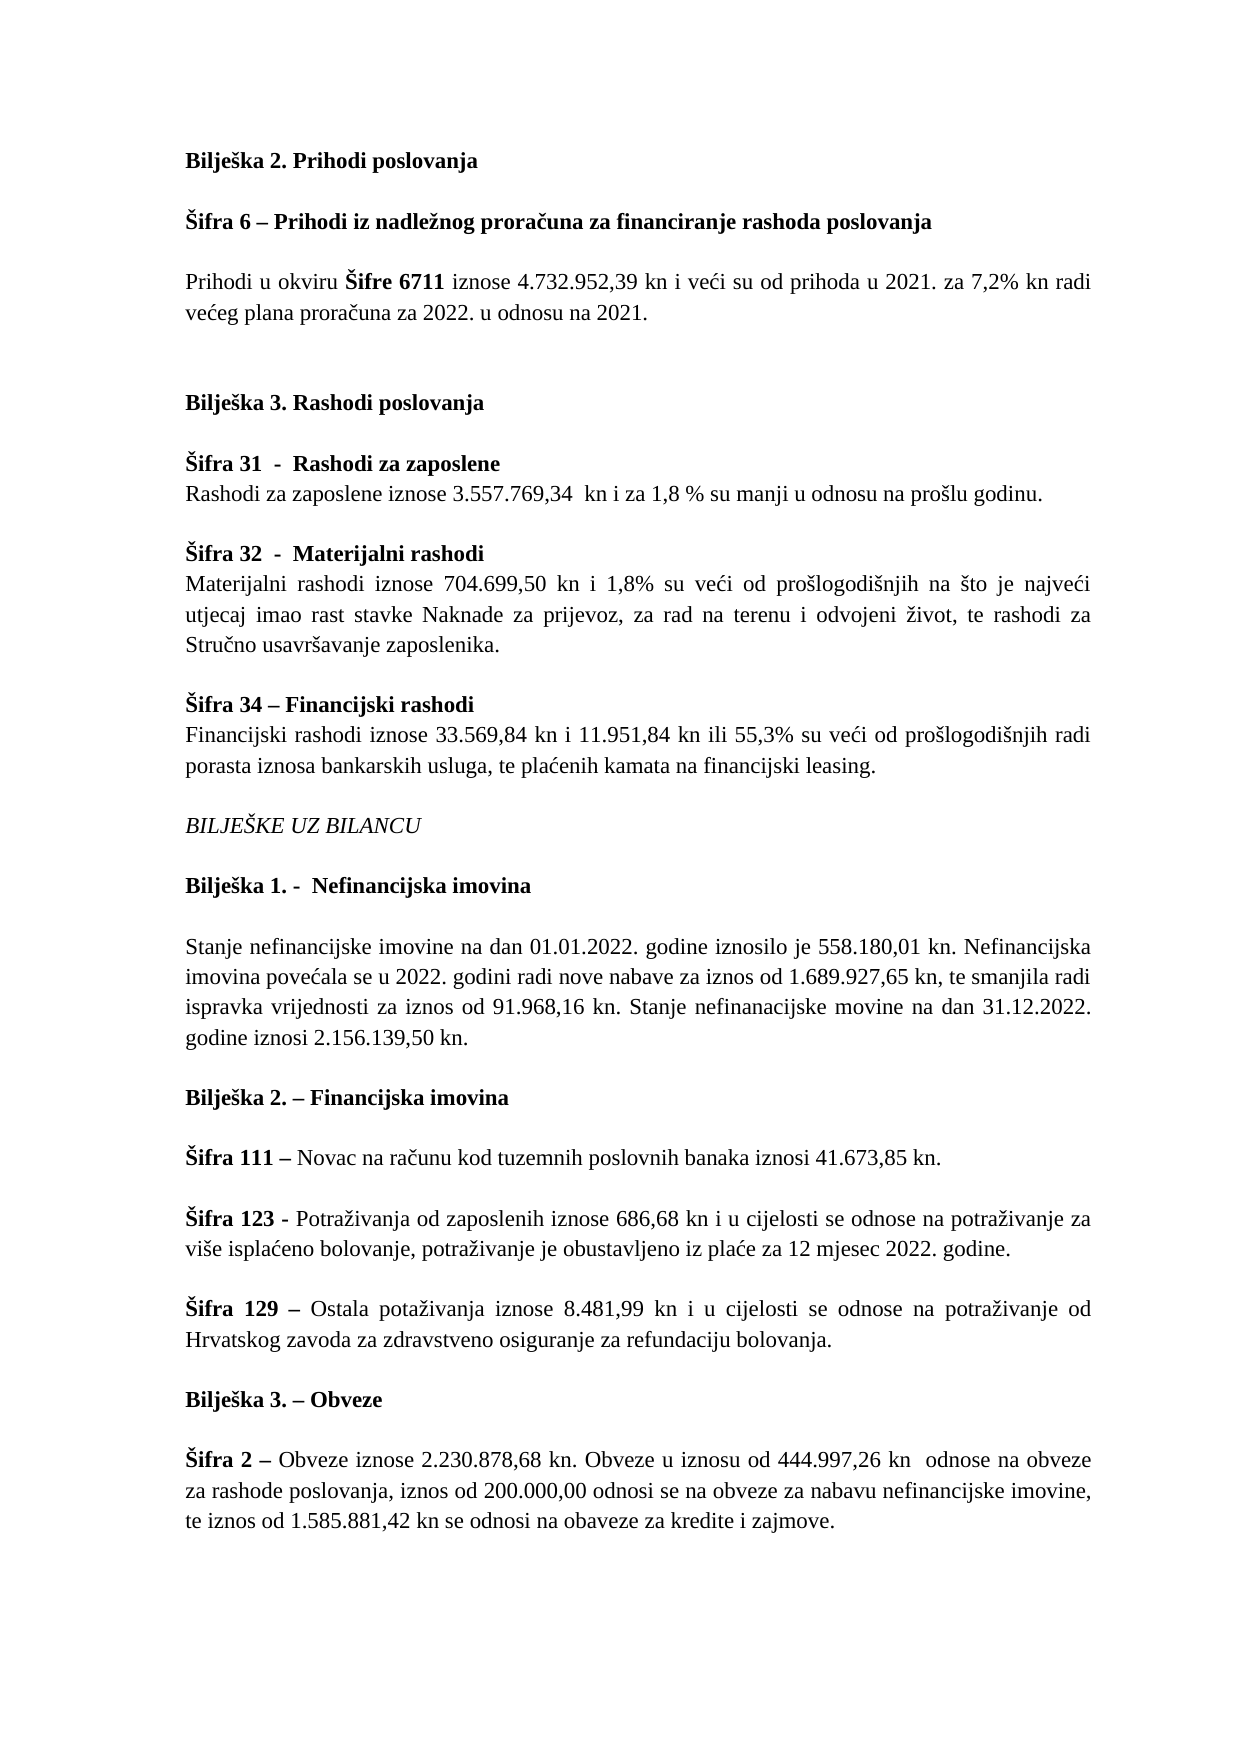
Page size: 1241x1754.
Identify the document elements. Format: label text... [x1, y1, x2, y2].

list Stanje nefinancijske imovine na dan 01.01.2022. godine iznosilo je 558.180,01 kn. Nefinancijska imovina povećala se u 2022. godini radi nove nabave za iznos od 1.689.927,65 kn, te smanjila radi ispravka vrijednosti za iznos od 91.968,16 kn. Stanje nefinanacijske movine na dan 31.12.2022. godine iznosi 2.156.139,50 kn. [185, 933, 1093, 1050]
list Šifra 32 - Materijalni rashodi [185, 540, 1093, 567]
list BILJEŠKE UZ BILANCU [185, 812, 1093, 838]
list Šifra 34 – Financijski rashodi [185, 691, 1093, 718]
list Šifra 129 – Ostala potaživanja iznose 8.481,99 kn i u cijelosti se odnose na potraživanje od Hrvatskog zavoda za zdravstveno osiguranje za refundaciju bolovanja. [185, 1296, 1093, 1352]
list Bilješka 2. Prihodi poslovanja [185, 148, 1093, 174]
list Financijski rashodi iznose 33.569,84 kn i 11.951,84 kn ili 55,3% su veći od prošlogodišnjih radi porasta iznosa bankarskih usluga, te plaćenih kamata na financijski leasing. [185, 722, 1093, 778]
list Šifra 2 – Obveze iznose 2.230.878,68 kn. Obveze u iznosu od 444.997,26 kn odnose na obveze za rashode poslovanja, iznos od 200.000,00 odnosi se na obveze za nabavu nefinancijske imovine, te iznos od 1.585.881,42 kn se odnosi na obaveze za kredite i zajmove. [185, 1447, 1093, 1533]
list Šifra 111 – Novac na računu kod tuzemnih poslovnih banaka iznosi 41.673,85 kn. [185, 1144, 1093, 1171]
list Bilješka 3. – Obveze [185, 1386, 1093, 1412]
list Bilješka 1. - Nefinancijska imovina [185, 873, 1093, 899]
list Materijalni rashodi iznose 704.699,50 kn i 1,8% su veći od prošlogodišnjih na što je najveći utjecaj imao rast stavke Naknade za prijevoz, za rad na terenu i odvojeni život, te rashodi za Stručno usavršavanje zaposlenika. [185, 571, 1093, 657]
list Šifra 123 - Potraživanja od zaposlenih iznose 686,68 kn i u cijelosti se odnose na potraživanje za više isplaćeno bolovanje, potraživanje je obustavljeno iz plaće za 12 mjesec 2022. godine. [185, 1205, 1093, 1261]
list Šifra 31 - Rashodi za zaposlene [185, 450, 1093, 476]
list Bilješka 2. – Financijska imovina [185, 1084, 1093, 1110]
list Šifra 6 – Prihodi iz nadležnog proračuna za financiranje rashoda poslovanja [185, 208, 1093, 234]
list Bilješka 3. Rashodi poslovanja [185, 389, 1093, 416]
list Prihodi u okviru Šifre 6711 iznose 4.732.952,39 kn i veći su od prihoda u 2021. za 7,2% kn radi većeg plana proračuna za 2022. u odnosu na 2021. [185, 268, 1093, 325]
list Rashodi za zaposlene iznose 3.557.769,34 kn i za 1,8 % su manji u odnosu na prošlu godinu. [185, 480, 1093, 506]
